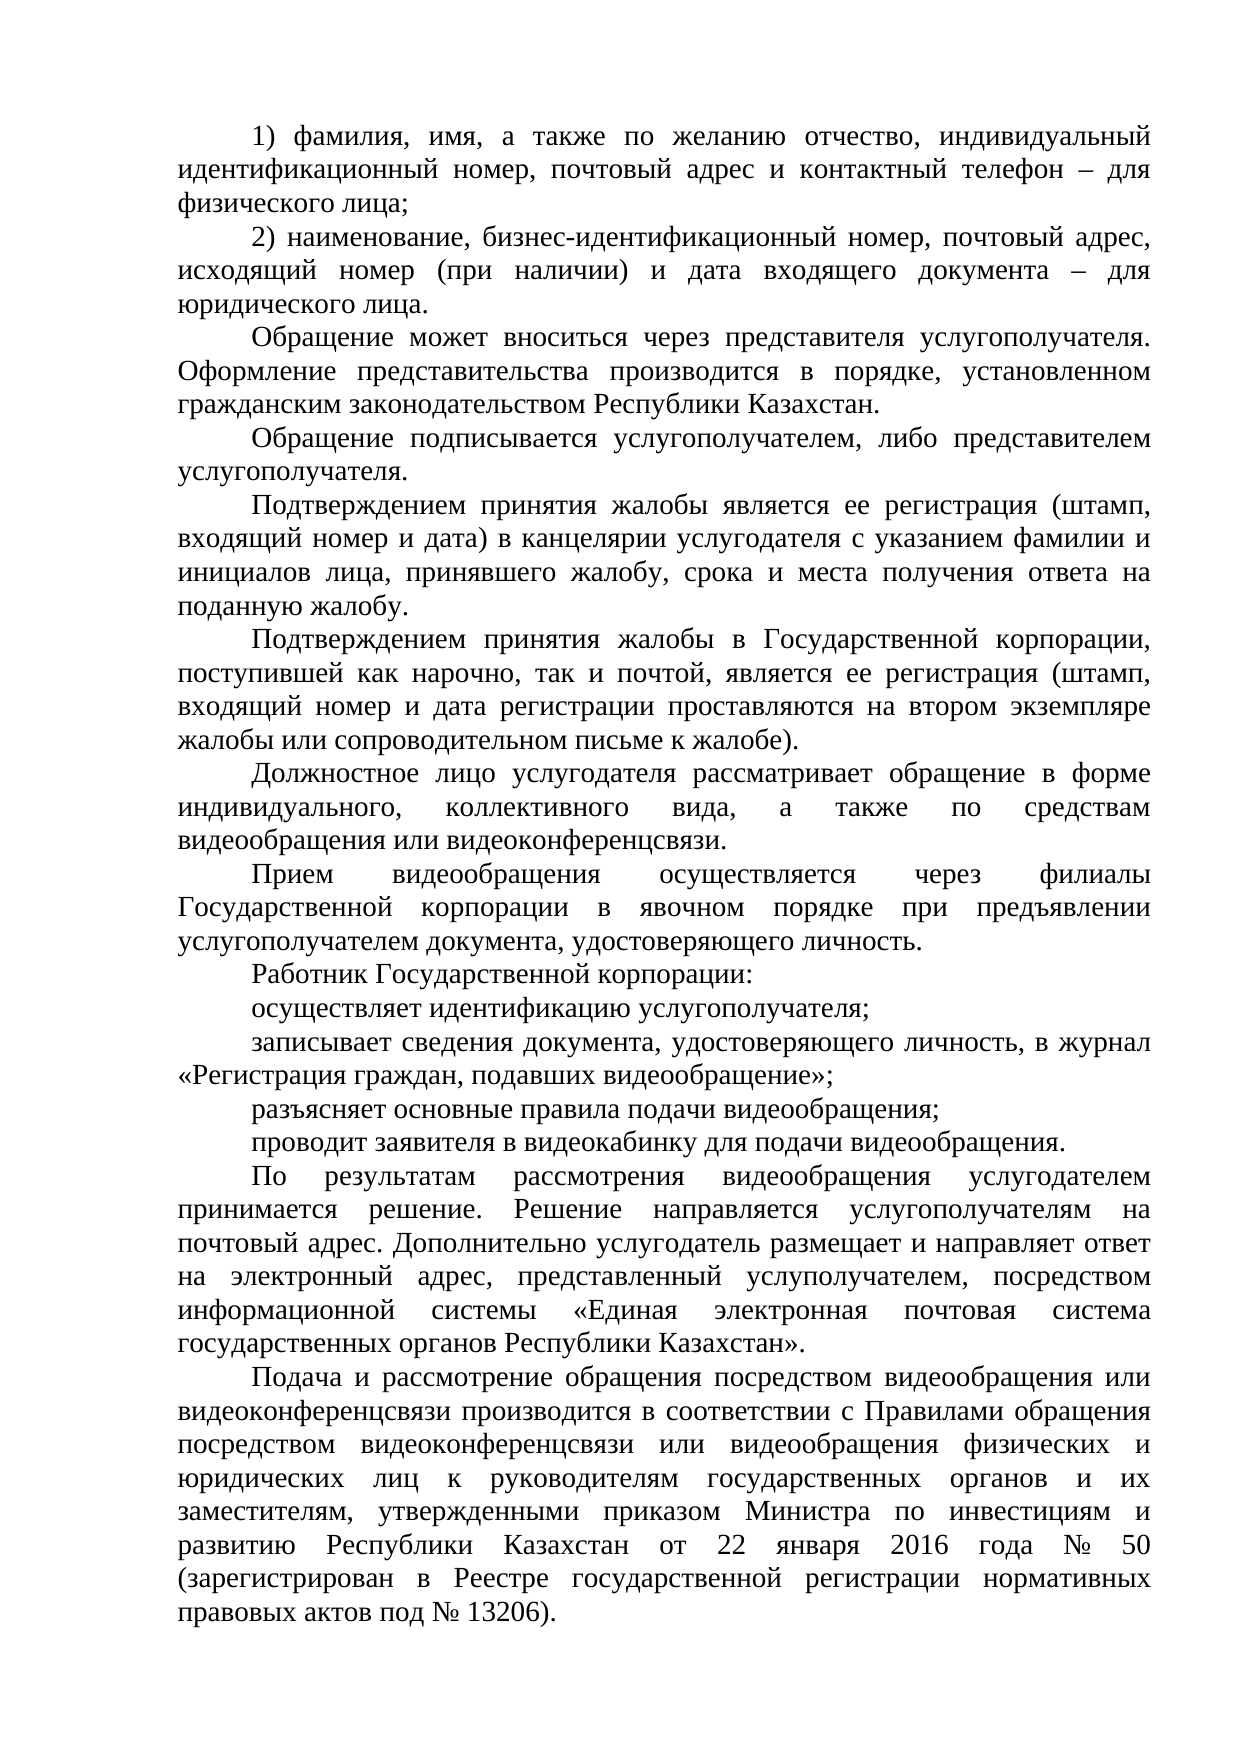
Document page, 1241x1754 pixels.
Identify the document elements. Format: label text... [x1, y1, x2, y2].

text 1) фамилия, имя, а также по желанию отчество, индивидуальный идентификационный номер, почтовый адрес и контактный телефон – для физического лица; [177, 118, 1152, 219]
text разъясняет основные правила подачи видеообращения; [177, 1091, 1152, 1124]
text записывает сведения документа, удостоверяющего личность, в журнал «Регистрация граждан, подавших видеообращение»; [177, 1024, 1152, 1091]
text осуществляет идентификацию услугополучателя; [177, 990, 1152, 1024]
text Подача и рассмотрение обращения посредством видеообращения или видеоконференцсвязи производится в соответствии с Правилами обращения посредством видеоконференцсвязи или видеообращения физических и юридических лиц к руководителям государственных органов и их заместителям, утвержденными приказом Министра по инвестициям и развитию Республики Казахстан от 22 января 2016 года № 50 (зарегистрирован в Реестре государственной регистрации нормативных правовых актов под № 13206). [177, 1359, 1152, 1627]
text 2) наименование, бизнес-идентификационный номер, почтовый адрес, исходящий номер (при наличии) и дата входящего документа – для юридического лица. [177, 219, 1152, 319]
text Подтверждением принятия жалобы в Государственной корпорации, поступившей как нарочно, так и почтой, является ее регистрация (штамп, входящий номер и дата регистрации проставляются на втором экземпляре жалобы или сопроводительном письме к жалобе). [177, 621, 1152, 755]
text Должностное лицо услугодателя рассматривает обращение в форме индивидуального, коллективного вида, а также по средствам видеообращения или видеоконференцсвязи. [177, 755, 1152, 856]
text Работник Государственной корпорации: [177, 957, 1152, 990]
text Подтверждением принятия жалобы является ее регистрация (штамп, входящий номер и дата) в канцелярии услугодателя с указанием фамилии и инициалов лица, принявшего жалобу, срока и места получения ответа на поданную жалобу. [177, 487, 1152, 621]
text Прием видеообращения осуществляется через филиалы Государственной корпорации в явочном порядке при предъявлении услугополучателем документа, удостоверяющего личность. [177, 856, 1152, 957]
text проводит заявителя в видеокабинку для подачи видеообращения. [177, 1124, 1152, 1158]
text Обращение может вноситься через представителя услугополучателя. Оформление представительства производится в порядке, установленном гражданским законодательством Республики Казахстан. [177, 319, 1152, 420]
text По результатам рассмотрения видеообращения услугодателем принимается решение. Решение направляется услугополучателям на почтовый адрес. Дополнительно услугодатель размещает и направляет ответ на электронный адрес, представленный услуполучателем, посредством информационной системы «Единая электронная почтовая система государственных органов Республики Казахстан». [177, 1158, 1152, 1359]
text Обращение подписывается услугополучателем, либо представителем услугополучателя. [177, 420, 1152, 487]
